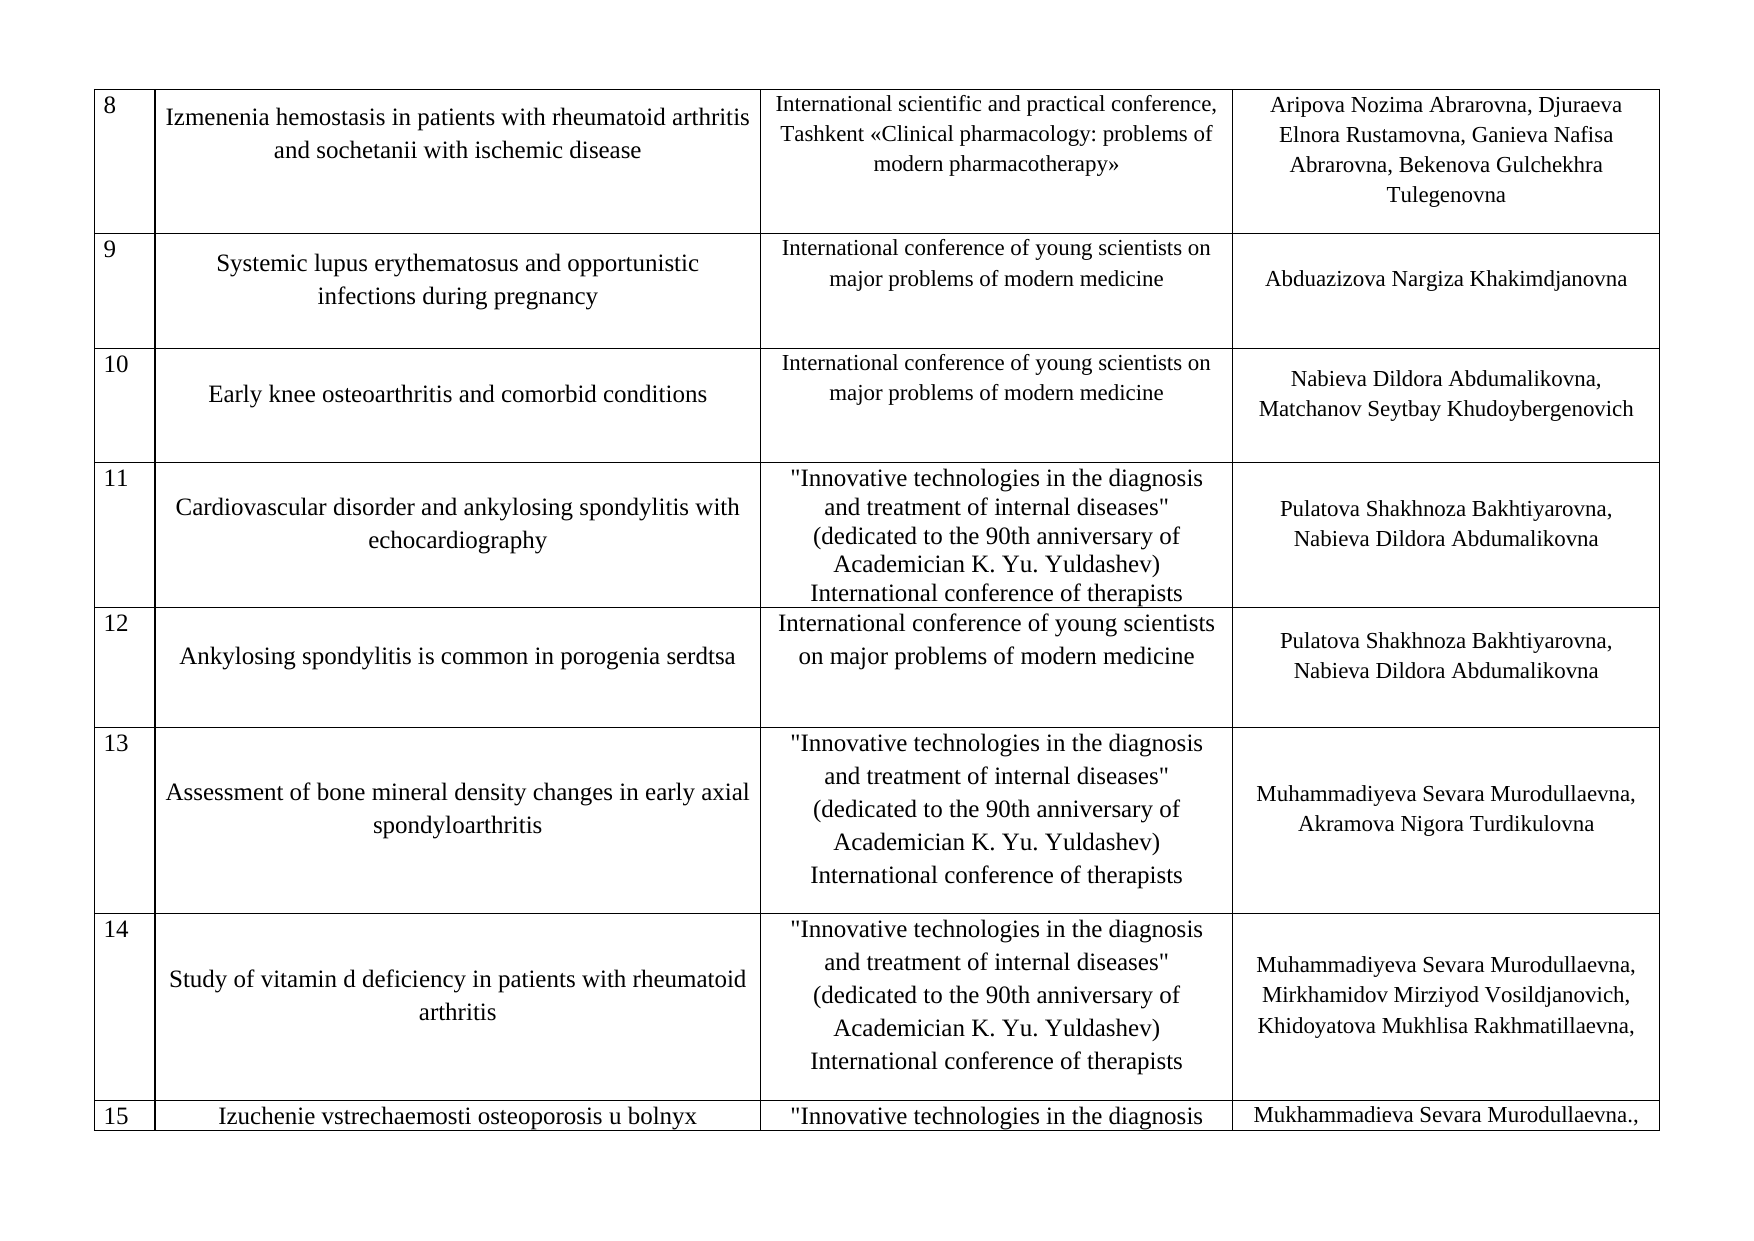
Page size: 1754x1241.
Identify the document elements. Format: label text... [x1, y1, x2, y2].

table_cell Assessment of bone mineral density changes in early axial spondyloarthritis [156, 728, 760, 913]
table_cell 12 [95, 608, 154, 727]
table_cell Izmenenia hemostasis in patients with rheumatoid arthritis and sochetanii with ischemic disease [156, 90, 760, 233]
table_cell Aripova Nozima Abrarovna, Djuraeva Elnora Rustamovna, Ganieva Nafisa Abrarovna, Bekenova Gulchekhra Tulegenovna [1233, 90, 1659, 233]
table_cell International scientific and practical conference, Tashkent «Clinical pharmacology: problems of modern pharmacotherapy» [761, 90, 1232, 233]
table_cell Ankylosing spondylitis is common in porogenia serdtsa [156, 608, 760, 727]
table_cell 10 [95, 349, 154, 462]
table_cell Pulatova Shakhnoza Bakhtiyarovna, Nabieva Dildora Abdumalikovna [1233, 608, 1659, 727]
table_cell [1233, 1101, 1659, 1130]
table_cell 14 [95, 914, 154, 1100]
table_cell 13 [95, 728, 154, 913]
table_cell Early knee osteoarthritis and comorbid conditions [156, 349, 760, 462]
table_cell Nabieva Dildora Abdumalikovna, Matchanov Seytbay Khudoybergenovich [1233, 349, 1659, 462]
table_cell 11 [95, 463, 154, 607]
table_cell Study of vitamin d deficiency in patients with rheumatoid arthritis [156, 914, 760, 1100]
table_cell International conference of young scientists on major problems of modern medicine [761, 349, 1232, 462]
table_cell International conference of young scientists on major problems of modern medicine [761, 608, 1232, 727]
table_cell 8 [95, 90, 154, 233]
table_cell Abduazizova Nargiza Khakimdjanovna [1233, 234, 1659, 348]
table_cell Muhammadiyeva Sevara Murodullaevna, Akramova Nigora Turdikulovna [1233, 728, 1659, 913]
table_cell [761, 1101, 1232, 1130]
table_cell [156, 1101, 760, 1130]
table_cell 15 [95, 1101, 154, 1130]
table_cell 9 [95, 234, 154, 348]
table_cell Cardiovascular disorder and ankylosing spondylitis with echocardiography [156, 463, 760, 607]
table_cell Systemic lupus erythematosus and opportunistic infections during pregnancy [156, 234, 760, 348]
table_cell Muhammadiyeva Sevara Murodullaevna, Mirkhamidov Mirziyod Vosildjanovich, Khidoyatova Mukhlisa Rakhmatillaevna, [1233, 914, 1659, 1100]
table_cell Pulatova Shakhnoza Bakhtiyarovna, Nabieva Dildora Abdumalikovna [1233, 463, 1659, 607]
table_cell International conference of young scientists on major problems of modern medicine [761, 234, 1232, 348]
